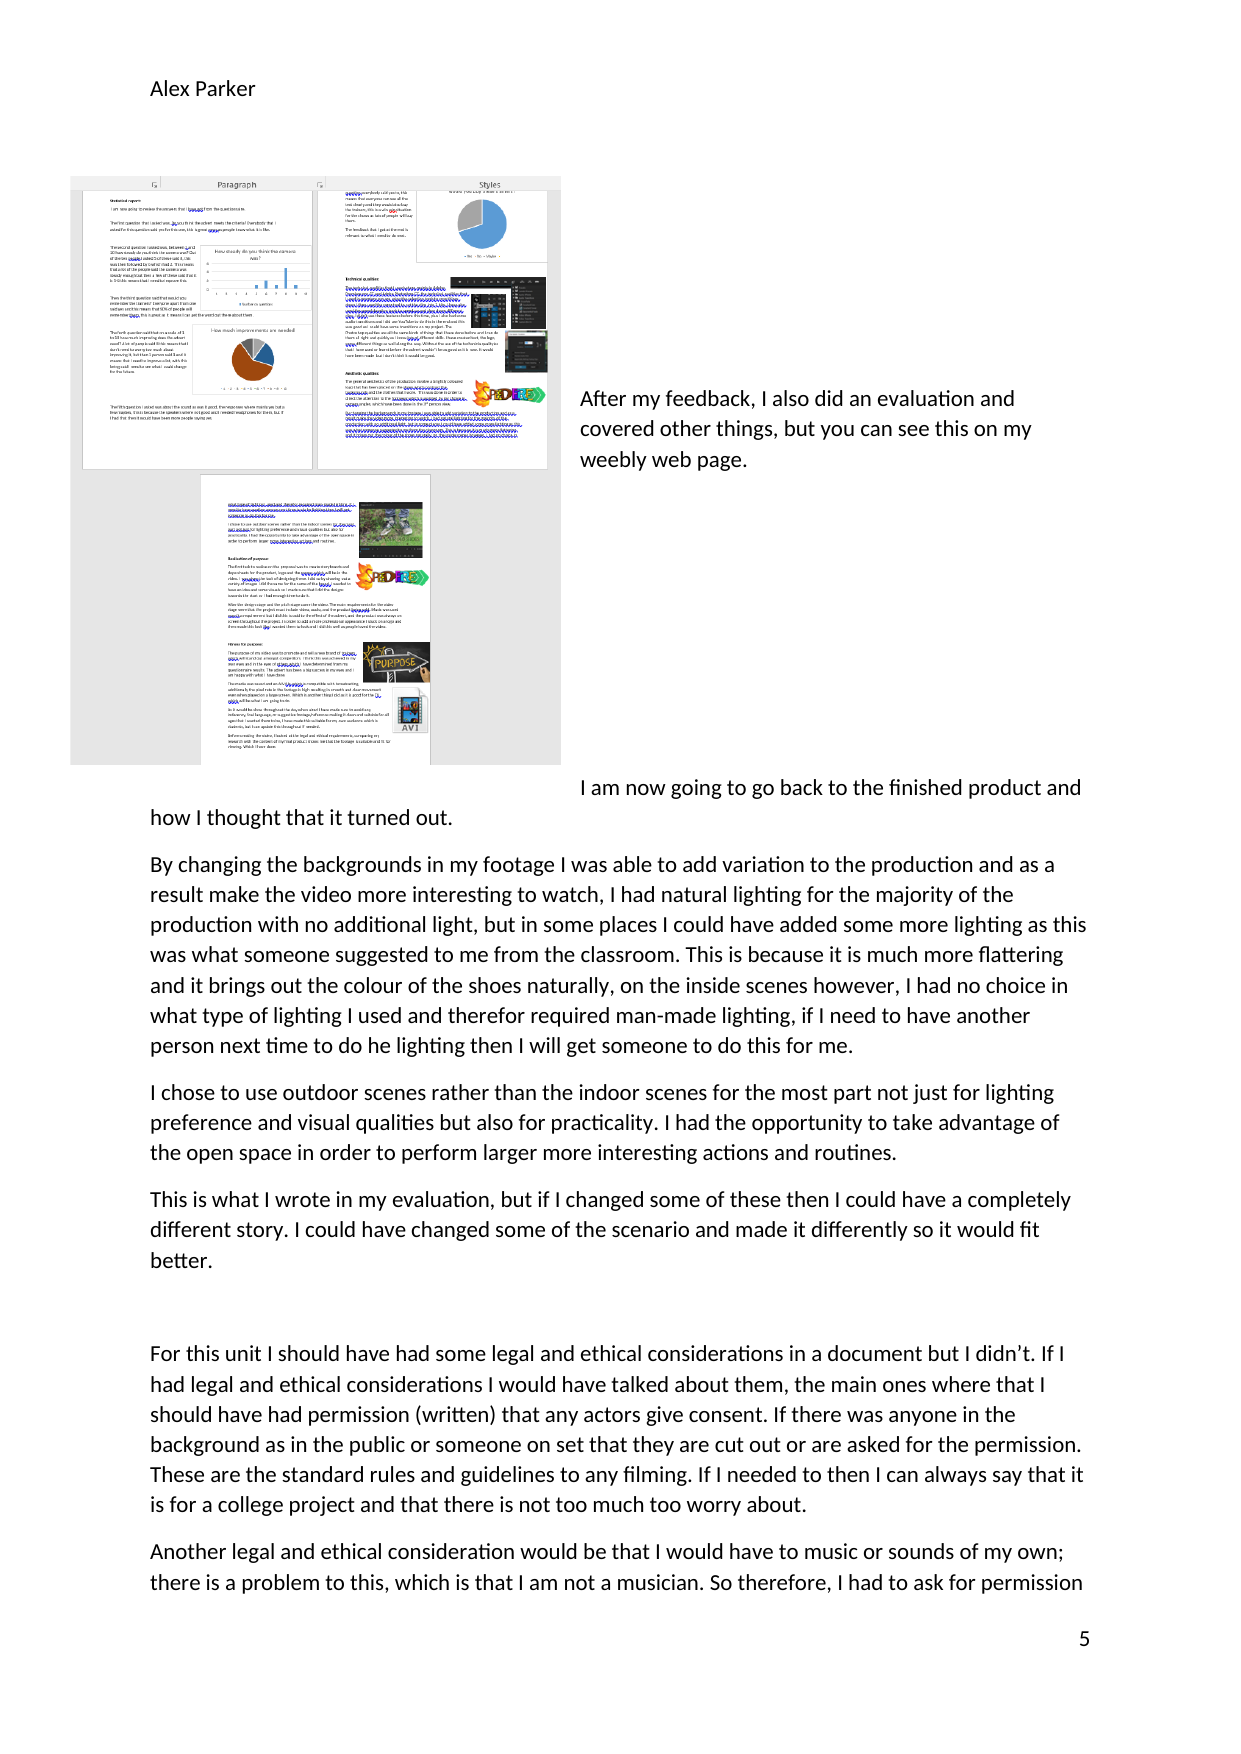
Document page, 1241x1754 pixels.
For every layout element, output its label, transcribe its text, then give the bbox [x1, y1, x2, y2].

text By changing the backgrounds in my footage I was able to add variation to the production and as a result make the video more interesting to watch, I had natural lighting for the majority of the production with no additional light, but in some places I could have added some more lighting as this was what someone suggested to me from the classroom. This is because it is much more flattering and it brings out the colour of the shoes naturally, on the inside scenes however, I had no choice in what type of lighting I used and therefor required man-made lighting, if I need to have another person next time to do he lighting then I will get someone to do this for me. [150, 850, 1090, 1059]
text After my feedback, I also did an evaluation and covered other things, but you can see this on my weebly web page. [561, 384, 1090, 473]
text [150, 1537, 1090, 1596]
text I am now going to go back to the finished product and how I thought that it turned out. [150, 773, 1090, 831]
text For this unit I should have had some legal and ethical considerations in a document but I didn’t. If I had legal and ethical considerations I would have talked about them, the main ones where that I should have had permission (written) that any actors give consent. If there was anyone in the background as in the public or someone on set that they are cut out or are asked for the permission. These are the standard rules and guidelines to any filming. If I needed to then I can always say that it is for a college project and that there is not too much too worry about. [150, 1339, 1090, 1519]
picture [70, 176, 561, 765]
text I chose to use outdoor scenes rather than the indoor scenes for the most part not just for lighting preference and visual qualities but also for practicality. I had the opportunity to take advantage of the open space in order to perform larger more interesting actions and routines. [150, 1078, 1090, 1167]
text This is what I wrote in my evaluation, but if I changed some of these then I could have a completely different story. I could have changed some of the scenario and made it differently so it would fit better. [150, 1185, 1090, 1274]
